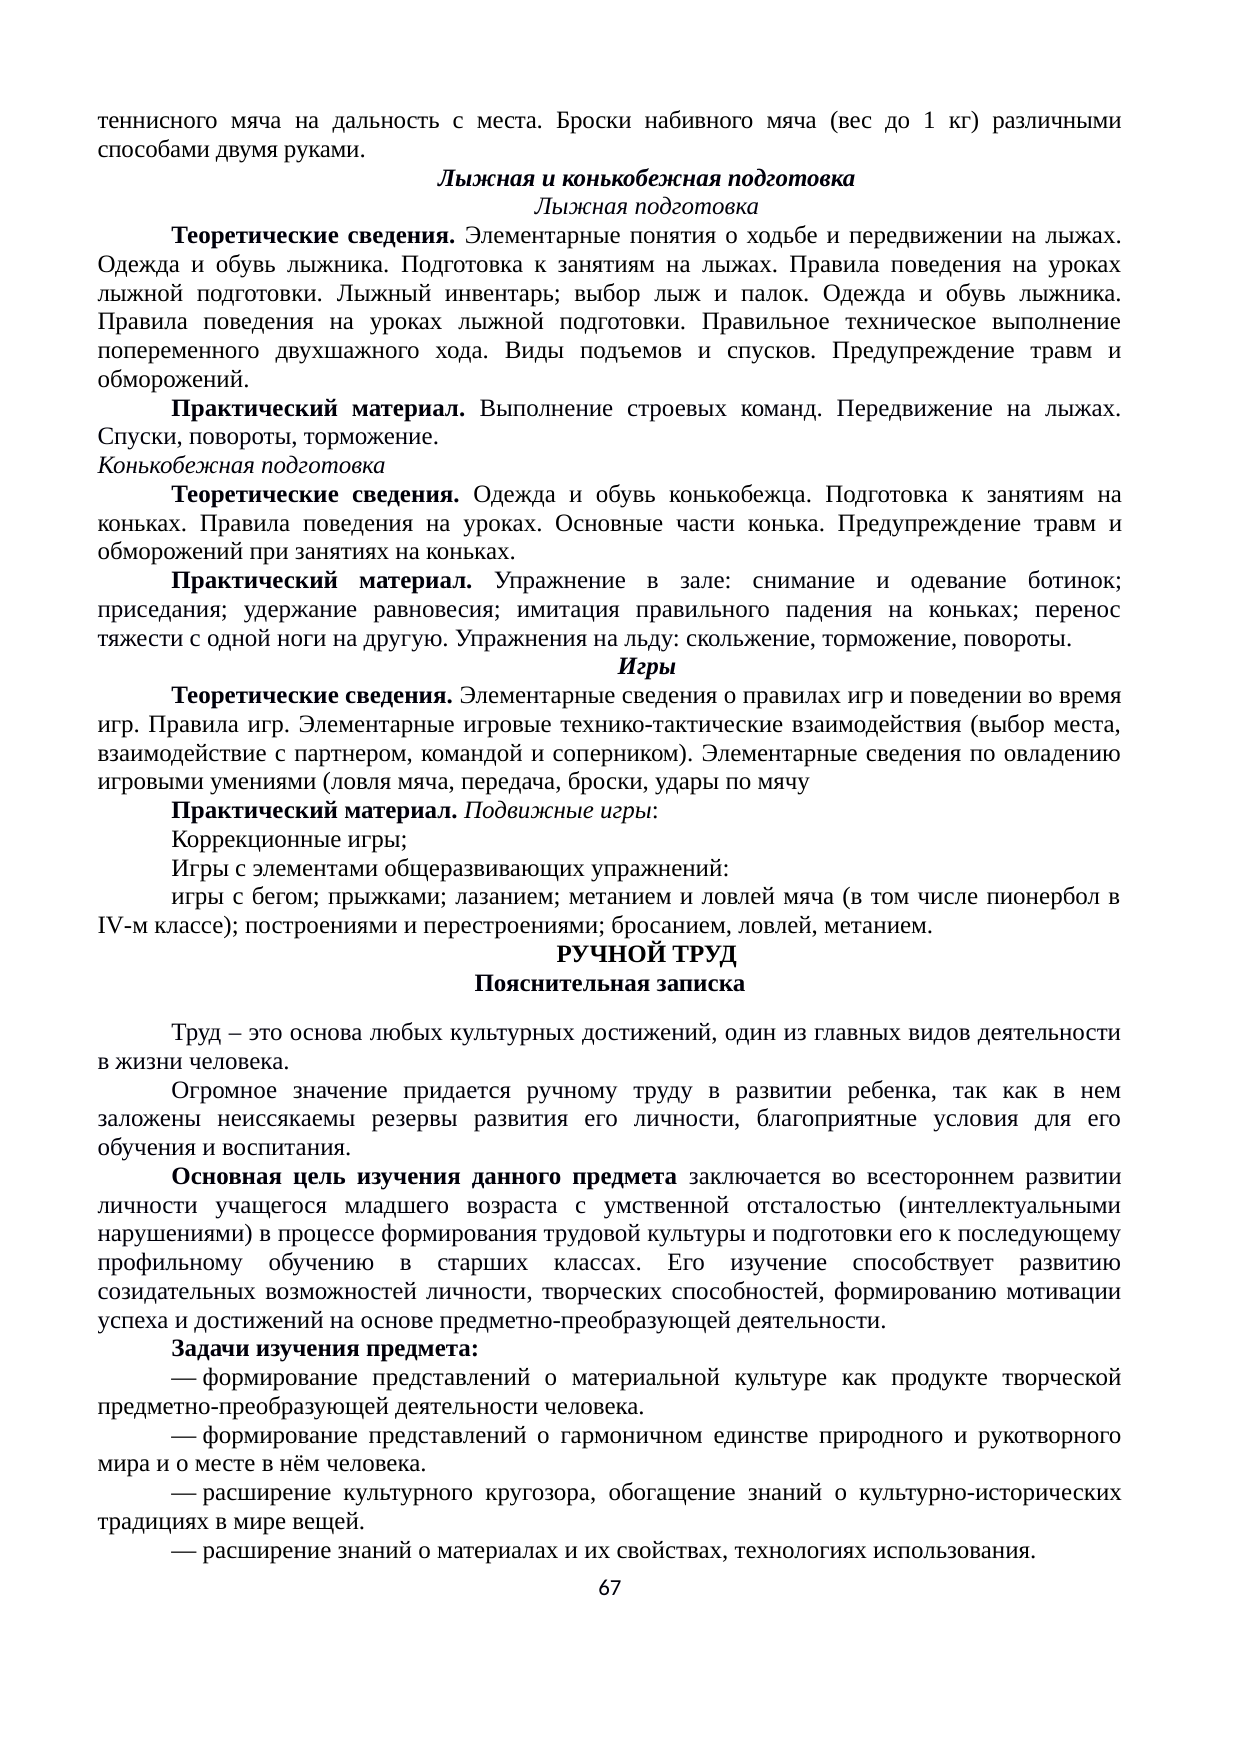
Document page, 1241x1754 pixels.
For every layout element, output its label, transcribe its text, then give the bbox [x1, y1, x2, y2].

text Коррекционные игры; [97, 824, 1122, 853]
text РУЧНОЙ ТРУД [97, 939, 1122, 968]
text Игры с элементами общеразвивающих упражнений: [97, 853, 1122, 881]
list ― расширение знаний о материалах и их свойствах, технологиях использования. [97, 1535, 1122, 1563]
text Теоретические сведения. Элементарные понятия о ходьбе и передвижении на лыжах. Одежда и обувь лыжника. Подготовка к занятиям на лыжах. Правила поведения на уроках лыжной подготовки. Лыжный инвентарь; выбор лыж и палок. Одежда и обувь лыжника. Правила поведения на уроках лыжной подготовки. Правильное техническое выполнение попеременного двухшажного хода. Виды подъемов и спусков. Предупреждение травм и обморожений. [97, 220, 1122, 393]
text Игры [97, 651, 1122, 680]
text Пояснительная записка [97, 968, 1122, 996]
text Огромное значение придается ручному труду в развитии ребенка, так как в нем заложены неиссякаемы резервы развития его личности, благоприятные условия для его обучения и воспитания. [97, 1075, 1122, 1161]
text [97, 105, 1122, 163]
text игры с бегом; прыжками; лазанием; метанием и ловлей мяча (в том числе пионербол в IV-м классе); построениями и перестроениями; бросанием, ловлей, метанием. [97, 881, 1122, 939]
text Конькобежная подготовка [97, 450, 1122, 479]
list ― формирование представлений о материальной культуре как продукте творческой предметно-преобразующей деятельности человека. [97, 1362, 1122, 1420]
text Основная цель изучения данного предмета заключается во всестороннем развитии личности учащегося младшего возраста с умственной отсталостью (интеллектуальными нарушениями) в процессе формирования трудовой культуры и подготовки его к последующему профильному обучению в старших классах. Его изучение способствует развитию созидательных возможностей личности, творческих способностей, формированию мотивации успеха и достижений на основе предметно-преобразующей деятельности. [97, 1161, 1122, 1333]
text Теоретические сведения. Элементарные сведения о правилах игр и поведении во время игр. Правила игр. Элементарные игровые технико-тактические взаимодействия (выбор места, взаимодействие с партнером, командой и соперником). Элементарные сведения по овладению игровыми умениями (ловля мяча, передача, броски, удары по мячу [97, 680, 1122, 795]
text Лыжная и конькобежная подготовка [97, 163, 1122, 191]
text Практический материал. Упражнение в зале: снимание и одевание ботинок; приседания; удержание равновесия; имитация правильного падения на коньках; перенос тяжести с одной ноги на другую. Упражнения на льду: скольжение, торможение, повороты. [97, 565, 1122, 651]
text Практический материал. Выполнение строевых команд. Передвижение на лыжах. Спуски, повороты, торможение. [97, 393, 1122, 450]
list ― расширение культурного кругозора, обогащение знаний о культурно-исторических традициях в мире вещей. [97, 1477, 1122, 1535]
text Задачи изучения предмета: [97, 1333, 1122, 1362]
text Труд – это основа любых культурных достижений, один из главных видов деятельности в жизни человека. [97, 1017, 1122, 1075]
text Лыжная подготовка [97, 191, 1122, 220]
text Теоретические сведения. Одежда и обувь конькобежца. Подготовка к занятиям на коньках. Правила поведения на уроках. Основные части конька. Предупреждение травм и обморожений при занятиях на коньках. [97, 479, 1122, 565]
text Практический материал. Подвижные игры: [97, 795, 1122, 824]
list ― формирование представлений о гармоничном единстве природного и рукотворного мира и о месте в нём человека. [97, 1420, 1122, 1477]
